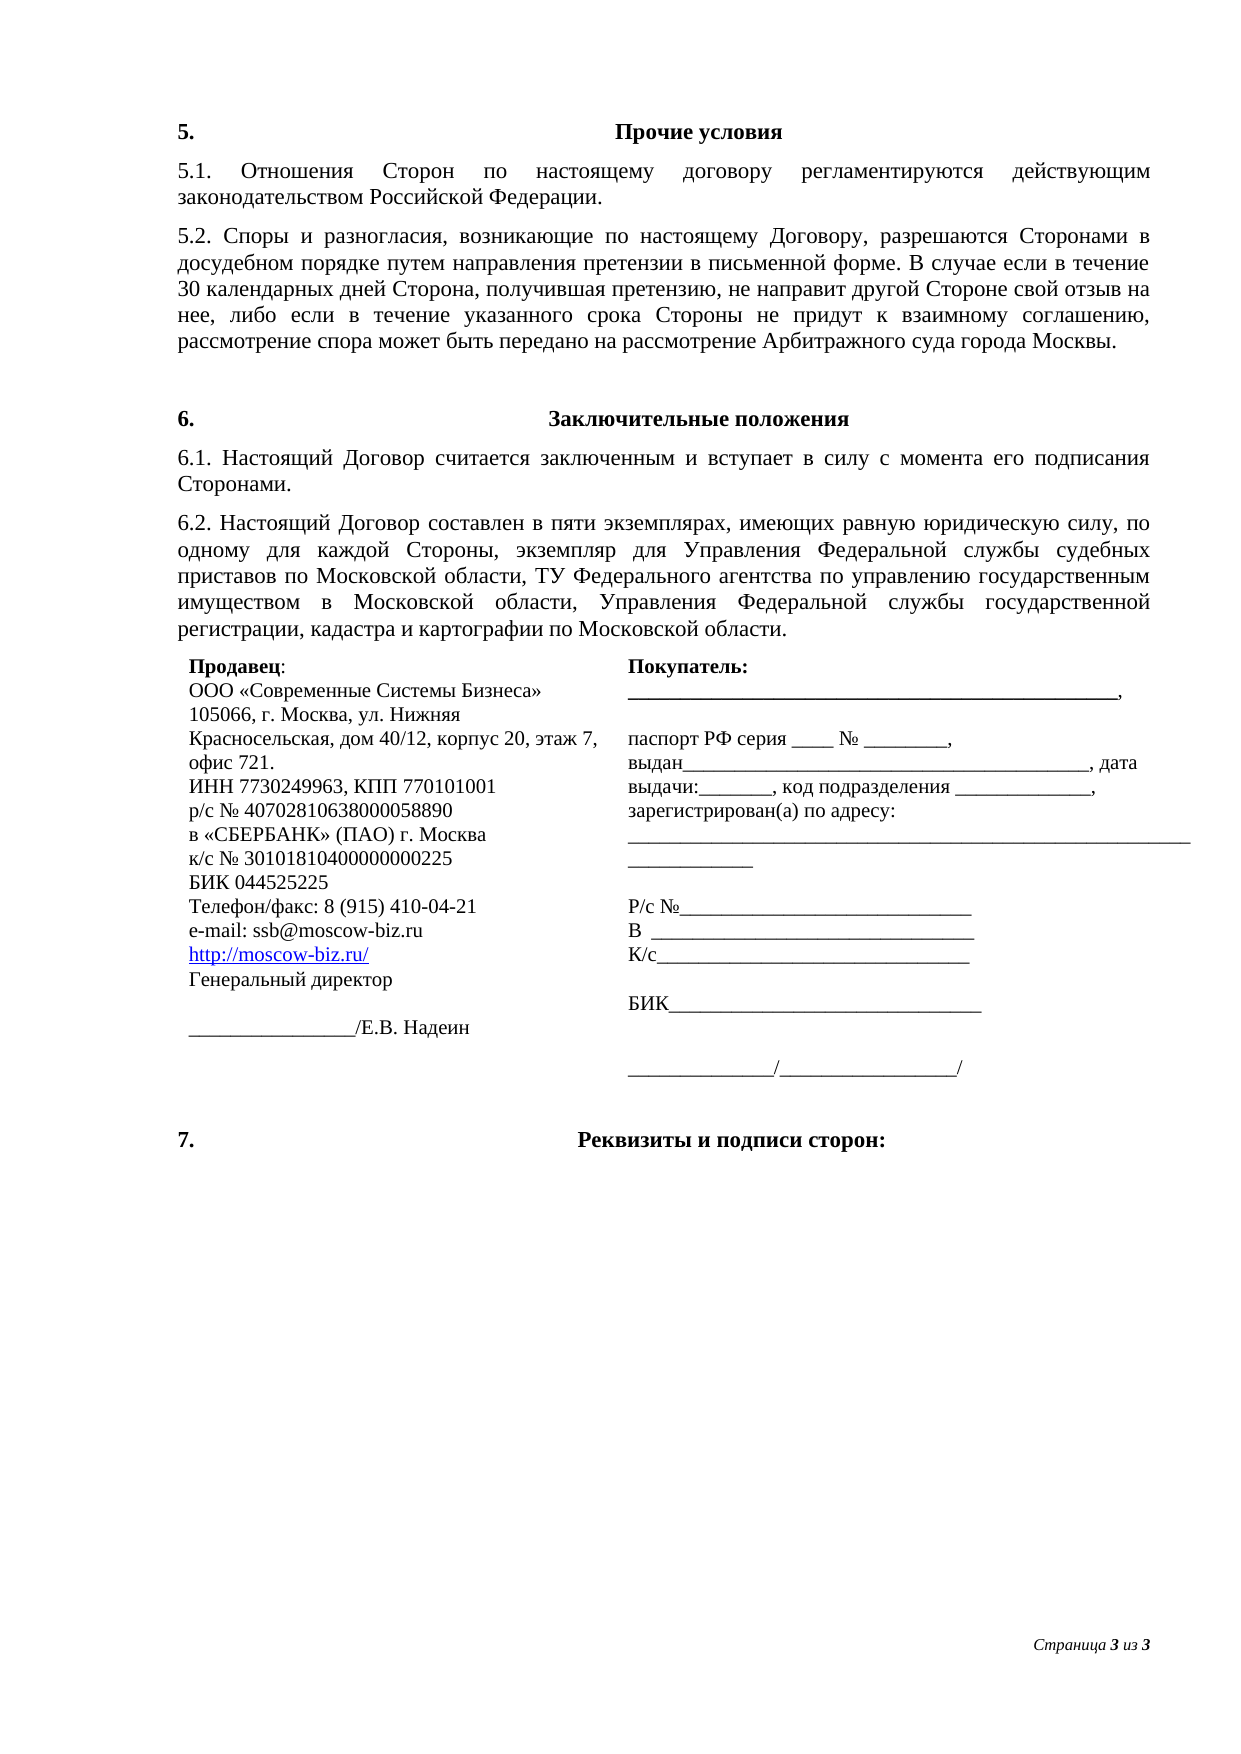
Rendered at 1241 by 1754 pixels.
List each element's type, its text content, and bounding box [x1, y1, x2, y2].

text 5.1. Отношения Сторон по настоящему договору регламентируются действующим законодательством Российской Федерации. [177, 157, 1152, 210]
list Прочие условия [177, 118, 1152, 144]
text 6.2. Настоящий Договор составлен в пяти экземплярах, имеющих равную юридическую силу, по одному для каждой Стороны, экземпляр для Управления Федеральной службы судебных приставов по Московской области, ТУ Федерального агентства по управлению государственным имуществом в Московской области, Управления Федеральной службы государственной регистрации, кадастра и картографии по Московской области. [177, 509, 1152, 641]
list Реквизиты и подписи сторон: [177, 1126, 1153, 1152]
table_header Покупатель: _______________________________________________, паспорт РФ серия ____ № ________, выдан_______________________________________, дата выдачи:_______, код подразделения _____________, зарегистрирован(а) по адресу: __________________________________________________________________ Р/с №____________________________ _______________________________ К/с______________________________ БИК______________________________ ______________/_________________/ [617, 654, 1202, 1126]
list Заключительные положения [177, 405, 1152, 432]
table_header Продавец: ООО «Современные Системы Бизнеса» 105066, г. Москва, ул. Нижняя Красносельская, дом 40/12, корпус 20, этаж 7, офис 721. ИНН 7730249963, КПП 770101001 р/с № 40702810638000058890 в «СБЕРБАНК» (ПАО) г. Москва к/с № 30101810400000000225 БИК 044525225 Телефон/факс: 8 (915) 410-04-21 e-mail: ssb@moscow-biz.ru http://moscow-biz.ru/ Генеральный директор ________________/Е.В. Надеин [177, 654, 617, 1126]
text 6.1. Настоящий Договор считается заключенным и вступает в силу с момента его подписания Сторонами. [177, 444, 1152, 497]
text 5.2. Споры и разногласия, возникающие по настоящему Договору, разрешаются Сторонами в досудебном порядке путем направления претензии в письменной форме. В случае если в течение 30 календарных дней Сторона, получившая претензию, не направит другой Стороне свой отзыв на нее, либо если в течение указанного срока Стороны не придут к взаимному соглашению, рассмотрение спора может быть передано на рассмотрение Арбитражного суда города Москвы. [177, 222, 1152, 354]
